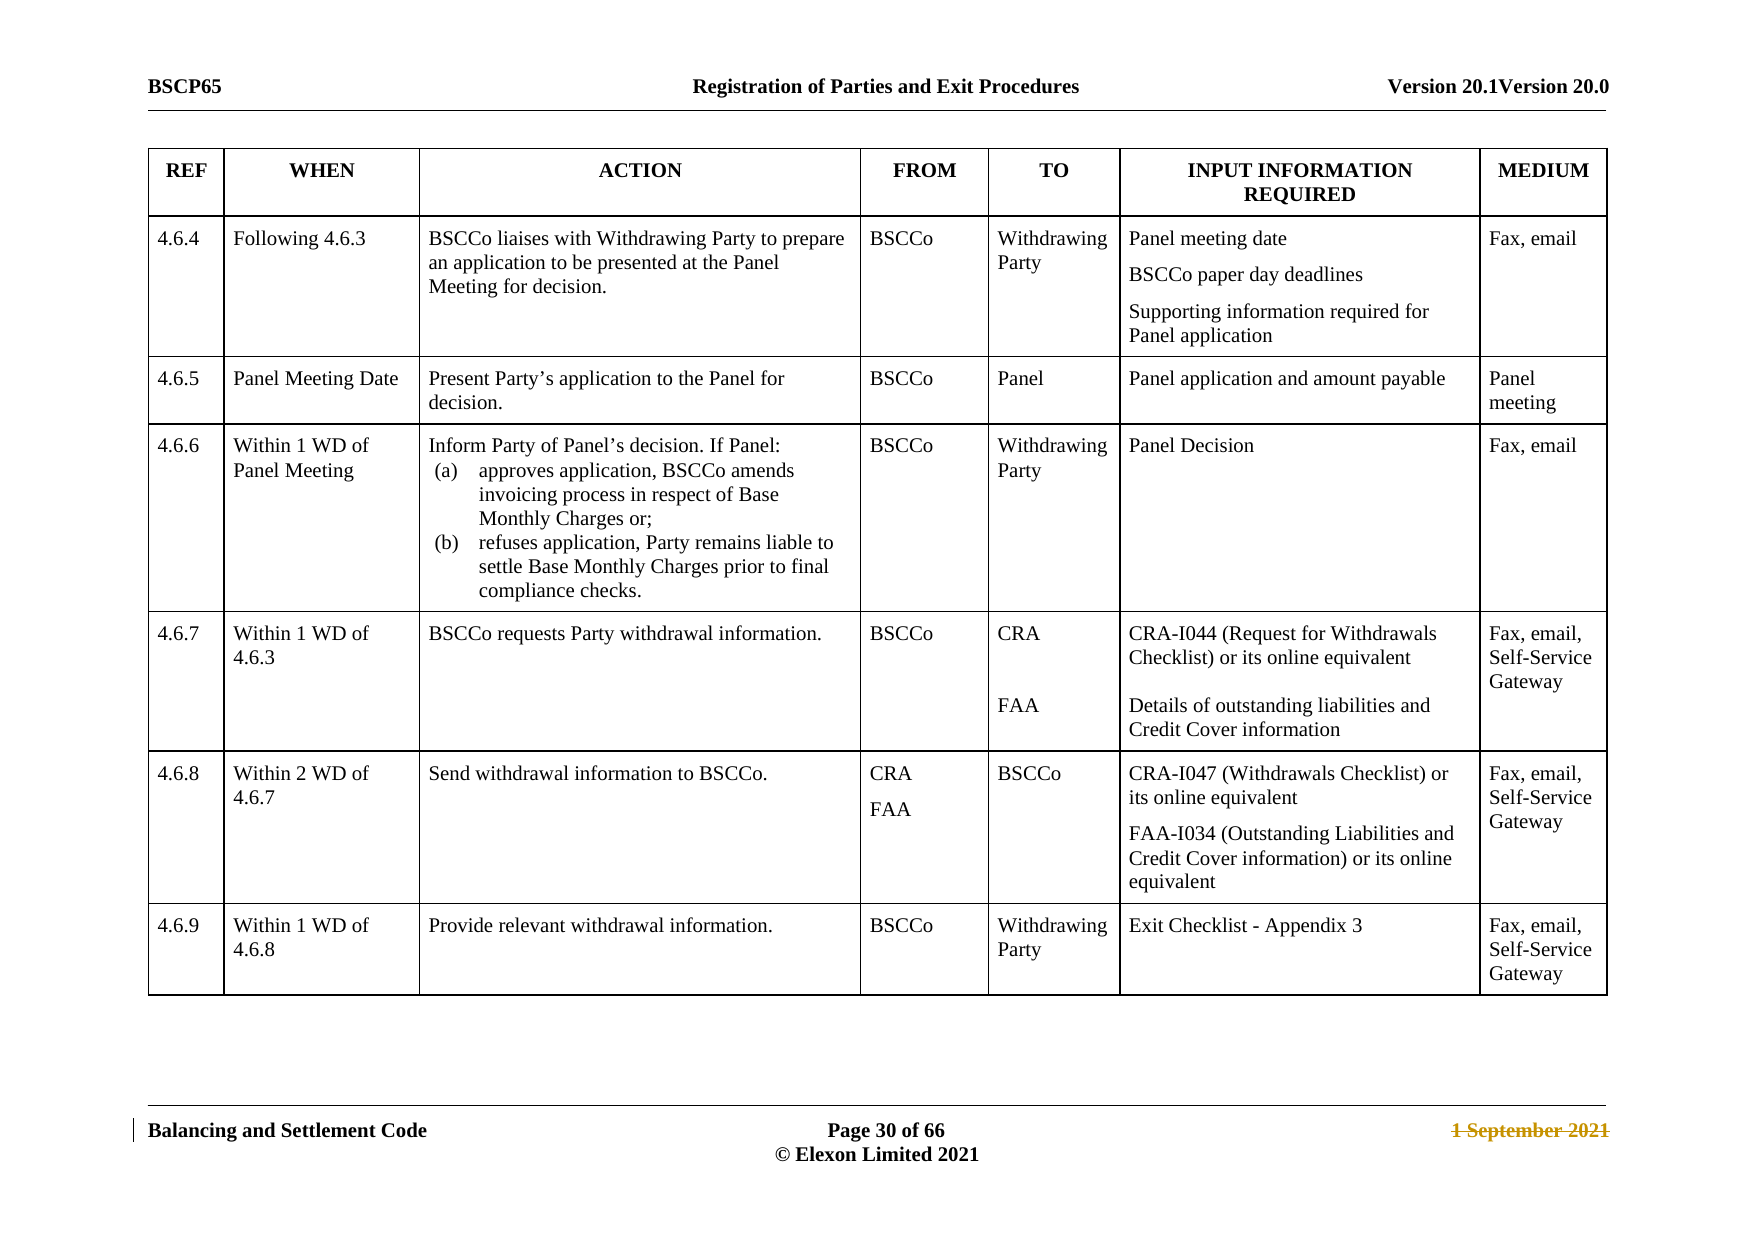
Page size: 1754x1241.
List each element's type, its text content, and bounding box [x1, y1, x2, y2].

table_cell BSCCo [861, 217, 988, 356]
table_cell 4.6.6 [149, 425, 223, 611]
table_header WHEN [225, 149, 419, 215]
table_header ACTION [420, 149, 860, 215]
table_cell 4.6.9 [149, 904, 223, 994]
table_cell BSCCo [861, 357, 988, 423]
table_cell Panel meeting date BSCCo paper day deadlines Supporting information required for Panel application [1121, 217, 1479, 356]
table_cell Fax, email [1481, 425, 1606, 611]
table_header FROM [861, 149, 988, 215]
table_cell Panel application and amount payable [1121, 357, 1479, 423]
table_cell BSCCo requests Party withdrawal information. [420, 612, 860, 750]
table_cell Fax, email, Self-Service Gateway [1481, 752, 1606, 902]
table_cell Present Party’s application to the Panel for decision. [420, 357, 860, 423]
table_cell BSCCo [861, 904, 988, 994]
table_cell CRA FAA [861, 752, 988, 902]
table_cell Within 1 WD of 4.6.3 [225, 612, 419, 750]
table_cell Panel [989, 357, 1119, 423]
table_cell Within 1 WD of Panel Meeting [225, 425, 419, 611]
table_cell Panel Decision [1121, 425, 1479, 611]
table_header INPUT INFORMATION REQUIRED [1121, 149, 1479, 215]
table_cell Panel Meeting Date [225, 357, 419, 423]
table_header TO [989, 149, 1119, 215]
table_cell Fax, email, Self-Service Gateway [1481, 904, 1606, 994]
table_cell BSCCo [989, 752, 1119, 902]
table_cell CRA FAA [989, 612, 1119, 750]
table_cell BSCCo liaises with Withdrawing Party to prepare an application to be presented at the Panel Meeting for decision. [420, 217, 860, 356]
table_header MEDIUM [1481, 149, 1606, 215]
table_cell CRA-I047 (Withdrawals Checklist) or its online equivalent FAA-I034 (Outstanding Liabilities and Credit Cover information) or its online equivalent [1121, 752, 1479, 902]
table_cell Within 1 WD of 4.6.8 [225, 904, 419, 994]
table_cell Within 2 WD of 4.6.7 [225, 752, 419, 902]
table_cell Exit Checklist - Appendix 3 [1121, 904, 1479, 994]
table_cell BSCCo [861, 612, 988, 750]
table_cell 4.6.7 [149, 612, 223, 750]
table_cell CRA-I044 (Request for Withdrawals Checklist) or its online equivalent Details of outstanding liabilities and Credit Cover information [1121, 612, 1479, 750]
table_cell Panel meeting [1481, 357, 1606, 423]
table_cell Fax, email [1481, 217, 1606, 356]
table_cell Following 4.6.3 [225, 217, 419, 356]
table_cell Withdrawing Party [989, 217, 1119, 356]
table_cell 4.6.8 [149, 752, 223, 902]
table_cell Withdrawing Party [989, 425, 1119, 611]
table_header REF [149, 149, 223, 215]
table_cell 4.6.5 [149, 357, 223, 423]
table_cell Withdrawing Party [989, 904, 1119, 994]
table_cell 4.6.4 [149, 217, 223, 356]
table_cell Provide relevant withdrawal information. [420, 904, 860, 994]
table_cell Fax, email, Self-Service Gateway [1481, 612, 1606, 750]
table_cell Send withdrawal information to BSCCo. [420, 752, 860, 902]
table_cell Inform Party of Panel’s decision. If Panel: (a) approves application, BSCCo amends invoicing process in respect of Base Monthly Charges or; (b) refuses application, Party remains liable to settle Base Monthly Charges prior to final compliance checks. [420, 425, 860, 611]
table_cell BSCCo [861, 425, 988, 611]
